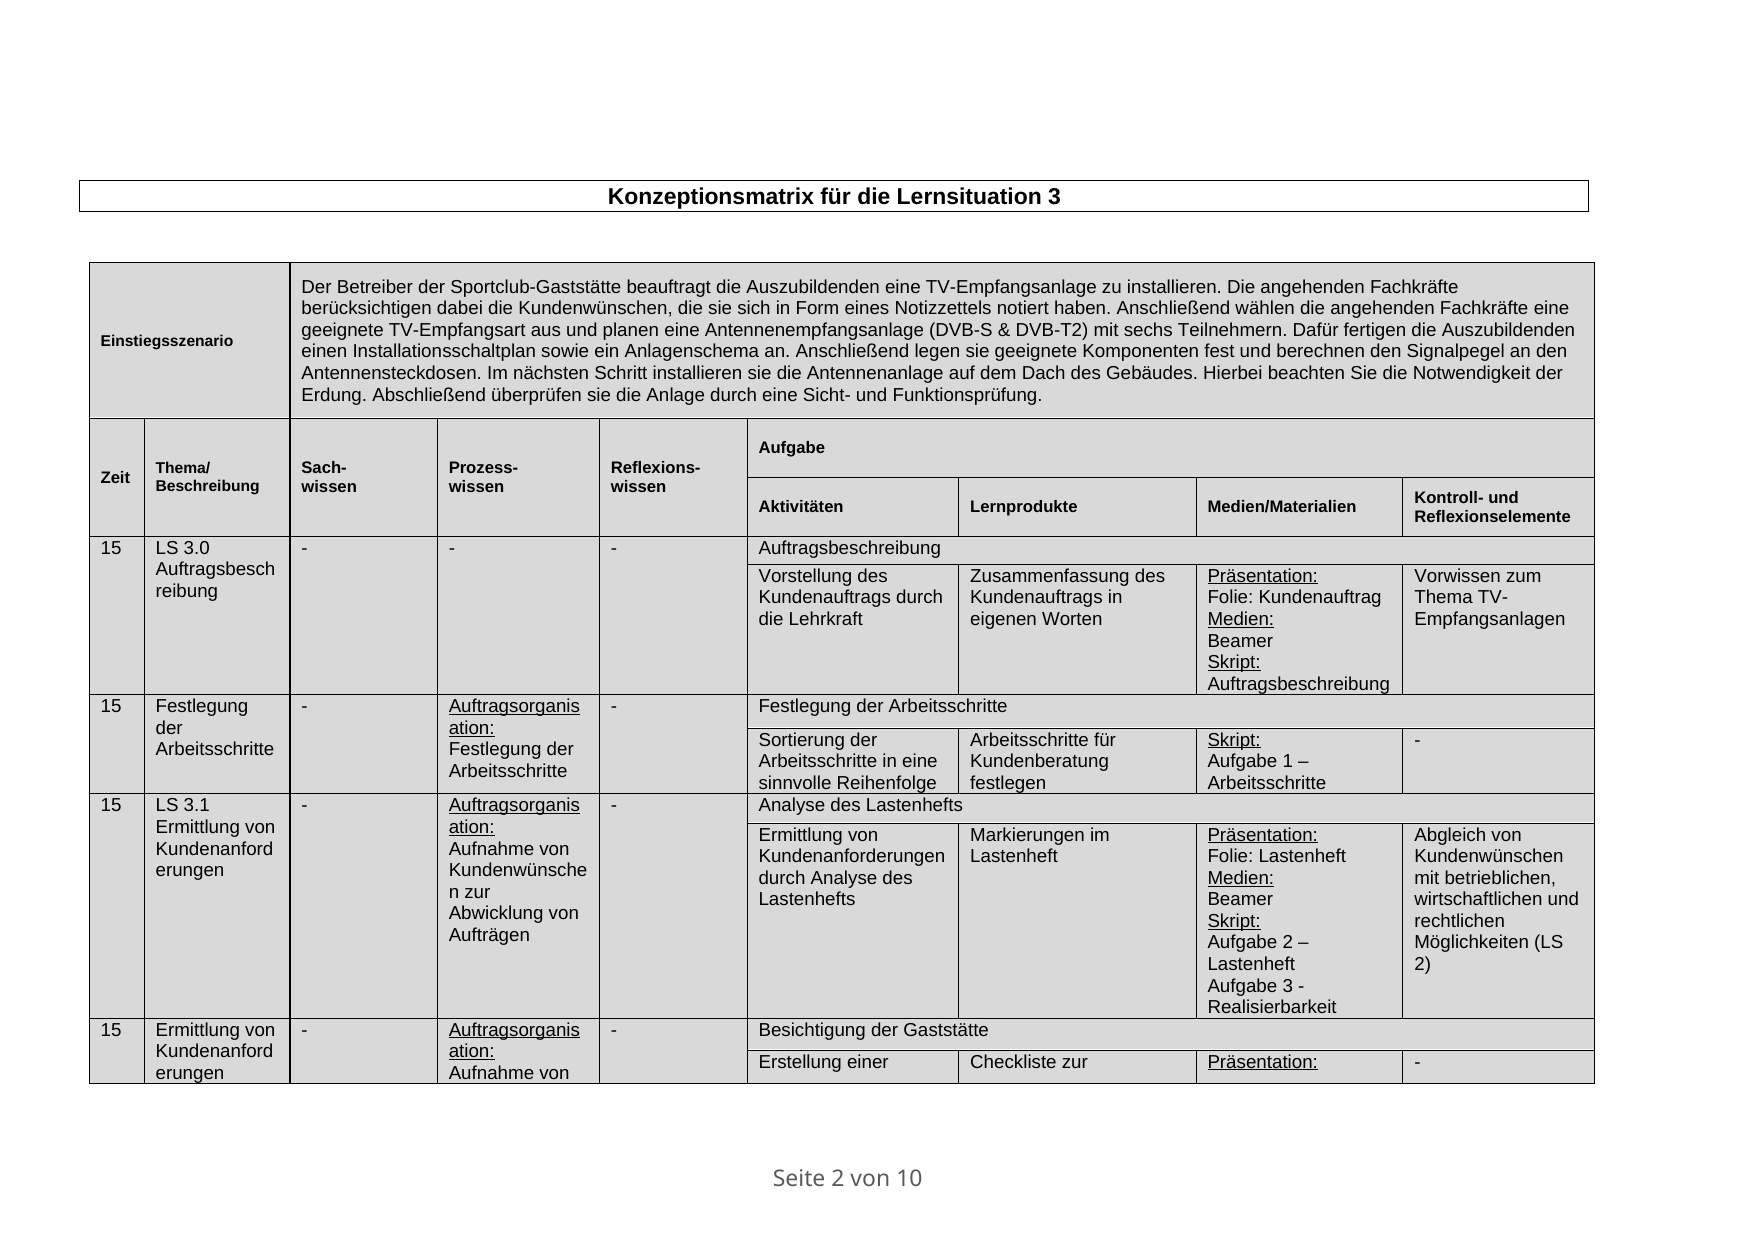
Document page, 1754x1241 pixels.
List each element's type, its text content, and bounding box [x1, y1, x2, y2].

table_cell Analyse des Lastenhefts [748, 794, 1594, 822]
table_cell Auftragsorganisation: Festlegung der Arbeitsschritte [438, 695, 599, 793]
table_cell - [291, 537, 437, 694]
table_cell LS 3.1 Ermittlung von Kundenanforderungen [145, 794, 289, 1018]
table_header Einstiegsszenario [90, 263, 289, 417]
table_cell Abgleich von Kundenwünschen mit betrieblichen, wirtschaftlichen und rechtlichen Möglichkeiten (LS 2) [1403, 824, 1594, 1018]
table_cell Reflexions- wissen [600, 419, 747, 536]
table_cell - [291, 695, 437, 793]
table_cell 15 [90, 695, 144, 793]
table_cell - [600, 794, 747, 1018]
table_cell Sortierung der Arbeitsschritte in eine sinnvolle Reihenfolge [748, 729, 958, 793]
table_cell Kontroll- und Reflexionselemente [1403, 478, 1594, 536]
table_cell Festlegung der Arbeitsschritte [748, 695, 1594, 727]
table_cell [1197, 1051, 1402, 1083]
table_cell - [600, 695, 747, 793]
table_cell Auftragsbeschreibung [748, 537, 1594, 564]
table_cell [748, 1051, 958, 1083]
table_cell Markierungen im Lastenheft [959, 824, 1196, 1018]
table_cell - [1403, 729, 1594, 793]
table_cell - [1403, 1051, 1594, 1083]
table_cell Vorwissen zum Thema TV-Empfangsanlagen [1403, 565, 1594, 694]
table_cell Zeit [90, 419, 144, 536]
table_cell Ermittlung von Kundenanforderungen durch Analyse des Lastenhefts [748, 824, 958, 1018]
table_cell LS 3.0 Auftragsbeschreibung [145, 537, 289, 694]
table_cell - [438, 537, 599, 694]
table_cell Thema/ Beschreibung [145, 419, 289, 536]
table_cell Auftragsorganisation: Aufnahme von Kundenwünschen zur Abwicklung von Aufträgen [438, 1019, 599, 1083]
table_cell - [600, 1019, 747, 1083]
table_cell Skript: Aufgabe 1 –Arbeitsschritte [1197, 729, 1402, 793]
table_cell Ermittlung von Kundenanforderungen [145, 1019, 289, 1083]
table_cell Lernprodukte [959, 478, 1196, 536]
table_cell Medien/Materialien [1197, 478, 1402, 536]
table_header Der Betreiber der Sportclub-Gaststätte beauftragt die Auszubildenden eine TV-Empfangsanlage zu installieren. Die angehenden Fachkräfte berücksichtigen dabei die Kundenwünschen, die sie sich in Form eines Notizzettels notiert haben. Anschließend wählen die angehenden Fachkräfte eine geeignete TV-Empfangsart aus und planen eine Antennenempfangsanlage (DVB-S & DVB-T2) mit sechs Teilnehmern. Dafür fertigen die Auszubildenden einen Installationsschaltplan sowie ein Anlagenschema an. Anschließend legen sie geeignete Komponenten fest und berechnen den Signalpegel an den Antennensteckdosen. Im nächsten Schritt installieren sie die Antennenanlage auf dem Dach des Gebäudes. Hierbei beachten Sie die Notwendigkeit der Erdung. Abschließend überprüfen sie die Anlage durch eine Sicht- und Funktionsprüfung. [291, 263, 1594, 417]
table_cell 15 [90, 537, 144, 694]
table_cell 15 [90, 794, 144, 1018]
table_cell Besichtigung der Gaststätte [748, 1019, 1594, 1049]
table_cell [959, 1051, 1196, 1083]
table_cell Präsentation: Folie: Kundenauftrag Medien: Beamer Skript: Auftragsbeschreibung [1197, 565, 1402, 694]
table_cell - [600, 537, 747, 694]
table_cell - [291, 794, 437, 1018]
subtitle Konzeptionsmatrix für die Lernsituation 3 [80, 181, 1588, 211]
table_cell Aktivitäten [748, 478, 958, 536]
table_cell Präsentation: Folie: Lastenheft Medien: Beamer Skript: Aufgabe 2 – Lastenheft Aufgabe 3 - Realisierbarkeit [1197, 824, 1402, 1018]
table_cell Zusammenfassung des Kundenauftrags in eigenen Worten [959, 565, 1196, 694]
table_cell Arbeitsschritte für Kundenberatung festlegen [959, 729, 1196, 793]
table_cell Sach- wissen [291, 419, 437, 536]
table_cell Aufgabe [748, 419, 1594, 477]
table_cell - [291, 1019, 437, 1083]
table_cell Auftragsorganisation: Aufnahme von Kundenwünschen zur Abwicklung von Aufträgen [438, 794, 599, 1018]
table_cell Prozess- wissen [438, 419, 599, 536]
table_cell Vorstellung des Kundenauftrags durch die Lehrkraft [748, 565, 958, 694]
table_cell Festlegung der Arbeitsschritte [145, 695, 289, 793]
table_cell 15 [90, 1019, 144, 1083]
